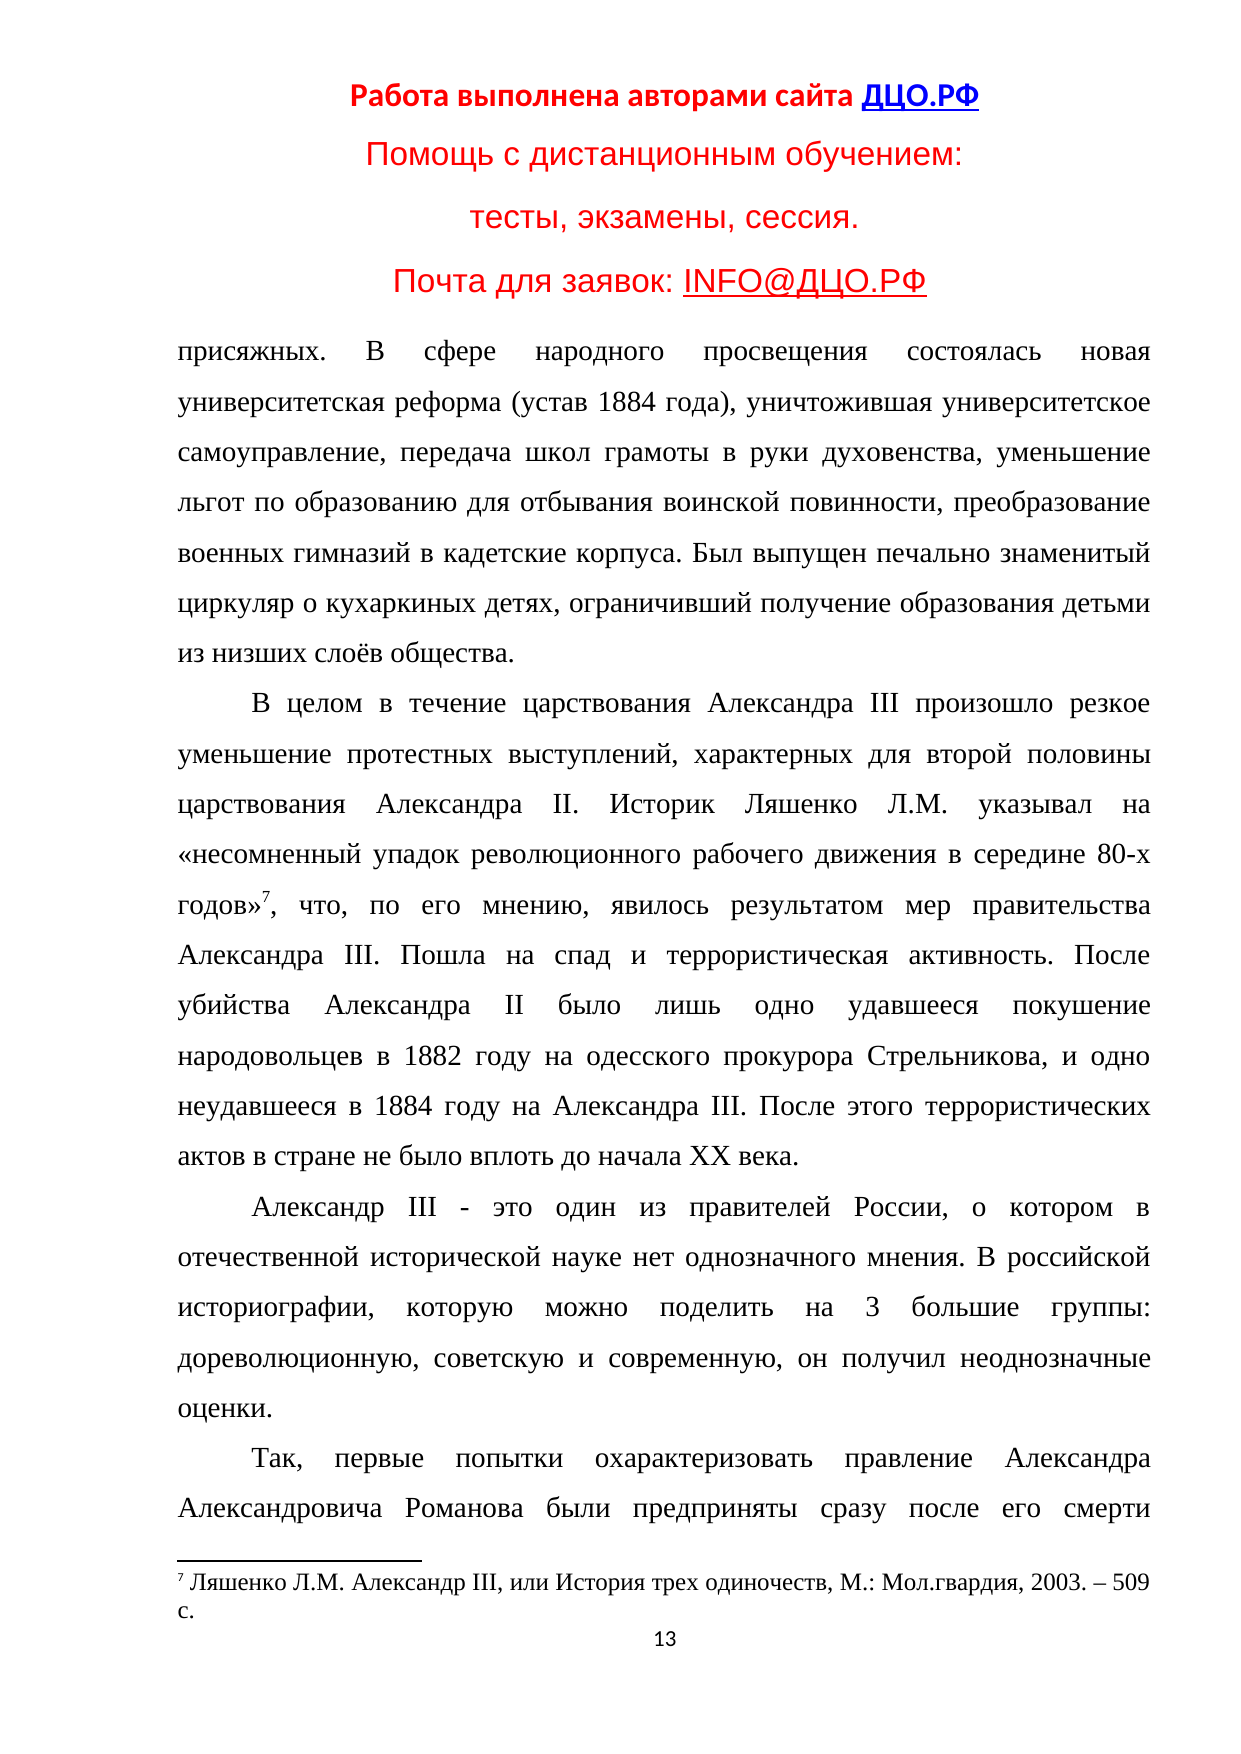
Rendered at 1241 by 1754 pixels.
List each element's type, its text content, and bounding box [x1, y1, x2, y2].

text Александр III - это один из правителей России, о котором в отечественной исторической науке нет однозначного мнения. В российской историографии, которую можно поделить на 3 большие группы: дореволюционную, советскую и современную, он получил неоднозначные оценки. [177, 1189, 1152, 1423]
text В целом в течение царствования Александра III произошло резкое уменьшение протестных выступлений, характерных для второй половины царствования Александра II. Историк Ляшенко Л.М. указывал на «несомненный упадок революционного рабочего движения в середине 80-х годов», что, по его мнению, явилось результатом мер правительства Александра III. Пошла на спад и террористическая активность. После убийства Александра II было лишь одно удавшееся покушение народовольцев в 1882 году на одесского прокурора Стрельникова, и одно неудавшееся в 1884 году на Александра III. После этого террористических актов в стране не было вплоть до начала XX века. [177, 686, 1152, 1172]
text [177, 333, 1152, 669]
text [177, 1440, 1152, 1524]
